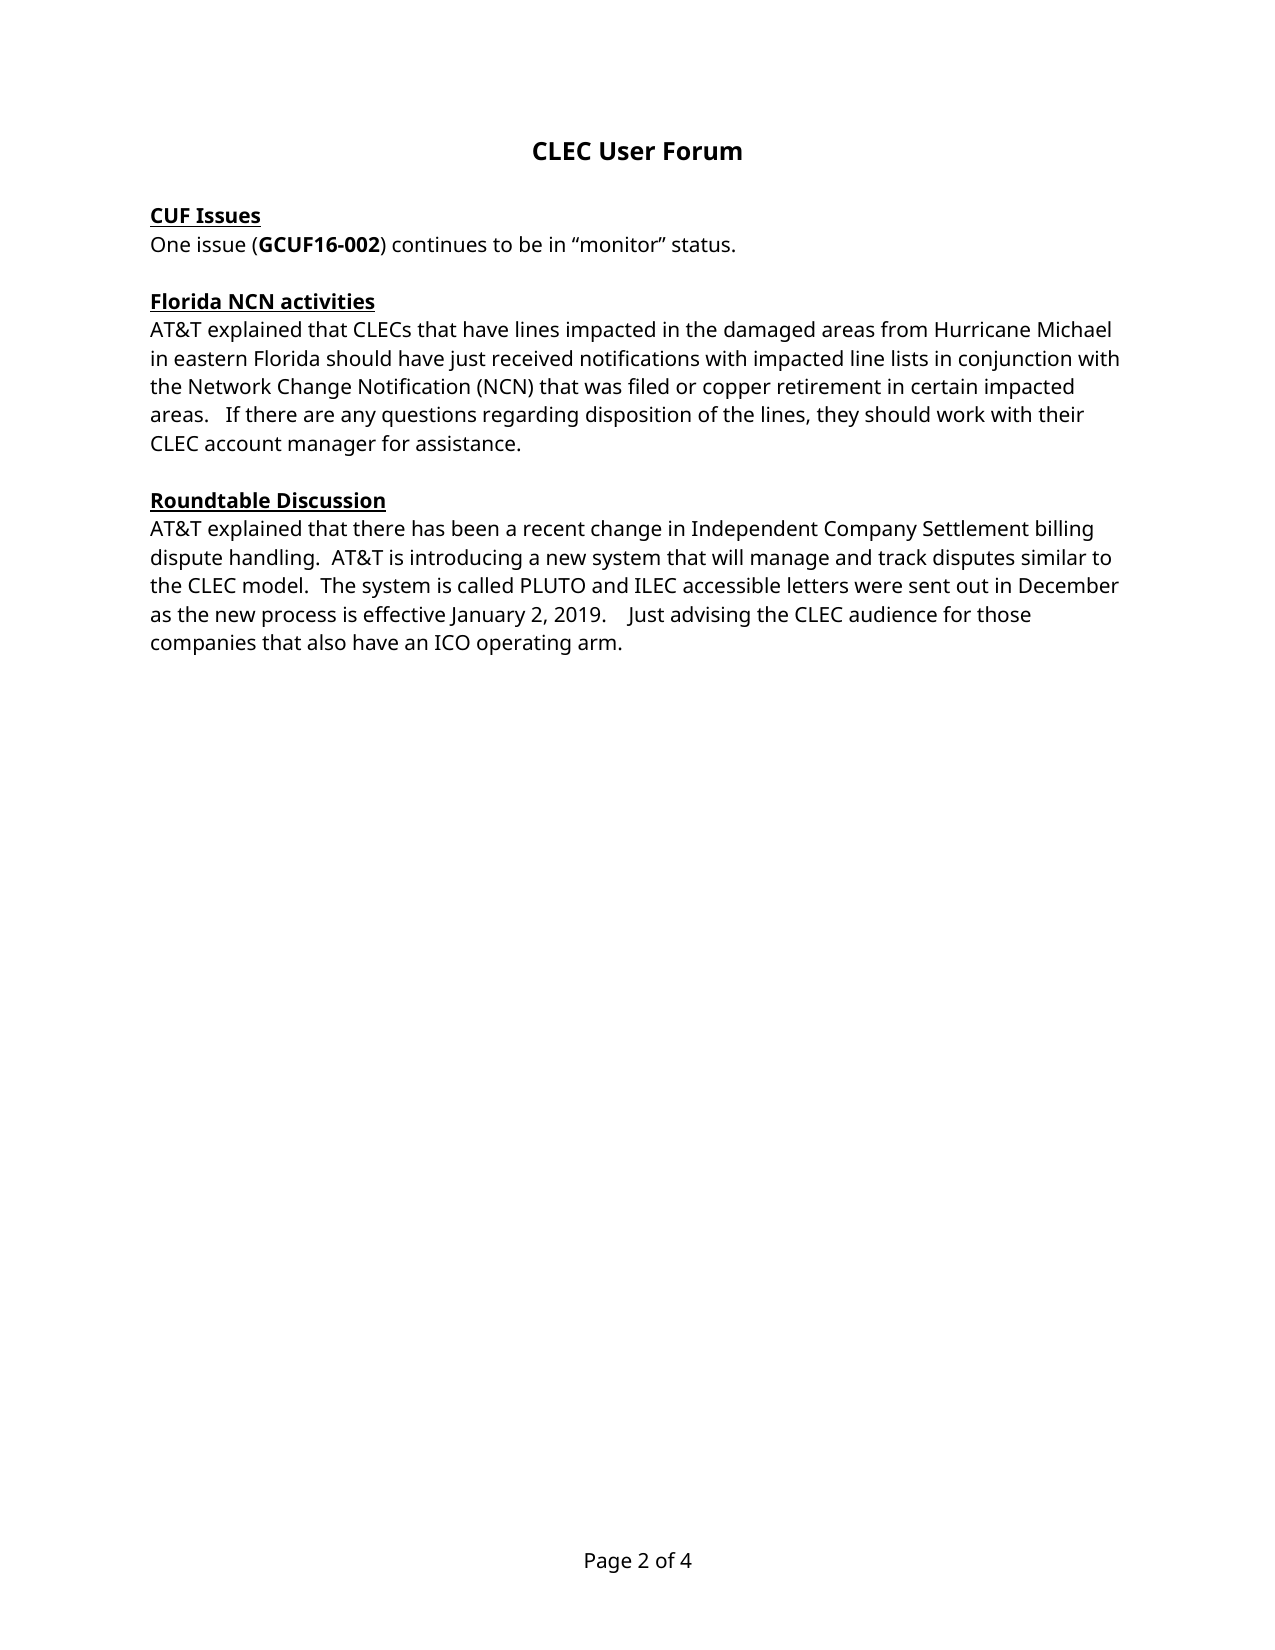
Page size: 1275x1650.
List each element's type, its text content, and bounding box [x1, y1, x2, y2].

text CUF Issues [150, 202, 1125, 230]
text Florida NCN activities [150, 287, 1125, 315]
text CLEC User Forum [150, 133, 1125, 167]
text AT&T explained that CLECs that have lines impacted in the damaged areas from Hurricane Michael in eastern Florida should have just received notifications with impacted line lists in conjunction with the Network Change Notification (NCN) that was filed or copper retirement in certain impacted areas. If there are any questions regarding disposition of the lines, they should work with their CLEC account manager for assistance. [150, 315, 1125, 457]
text AT&T explained that there has been a recent change in Independent Company Settlement billing dispute handling. AT&T is introducing a new system that will manage and track disputes similar to the CLEC model. The system is called PLUTO and ILEC accessible letters were sent out in December as the new process is effective January 2, 2019. Just advising the CLEC audience for those companies that also have an ICO operating arm. [150, 514, 1125, 657]
text Roundtable Discussion [150, 486, 1125, 514]
text One issue (GCUF16-002) continues to be in “monitor” status. [150, 230, 1125, 258]
